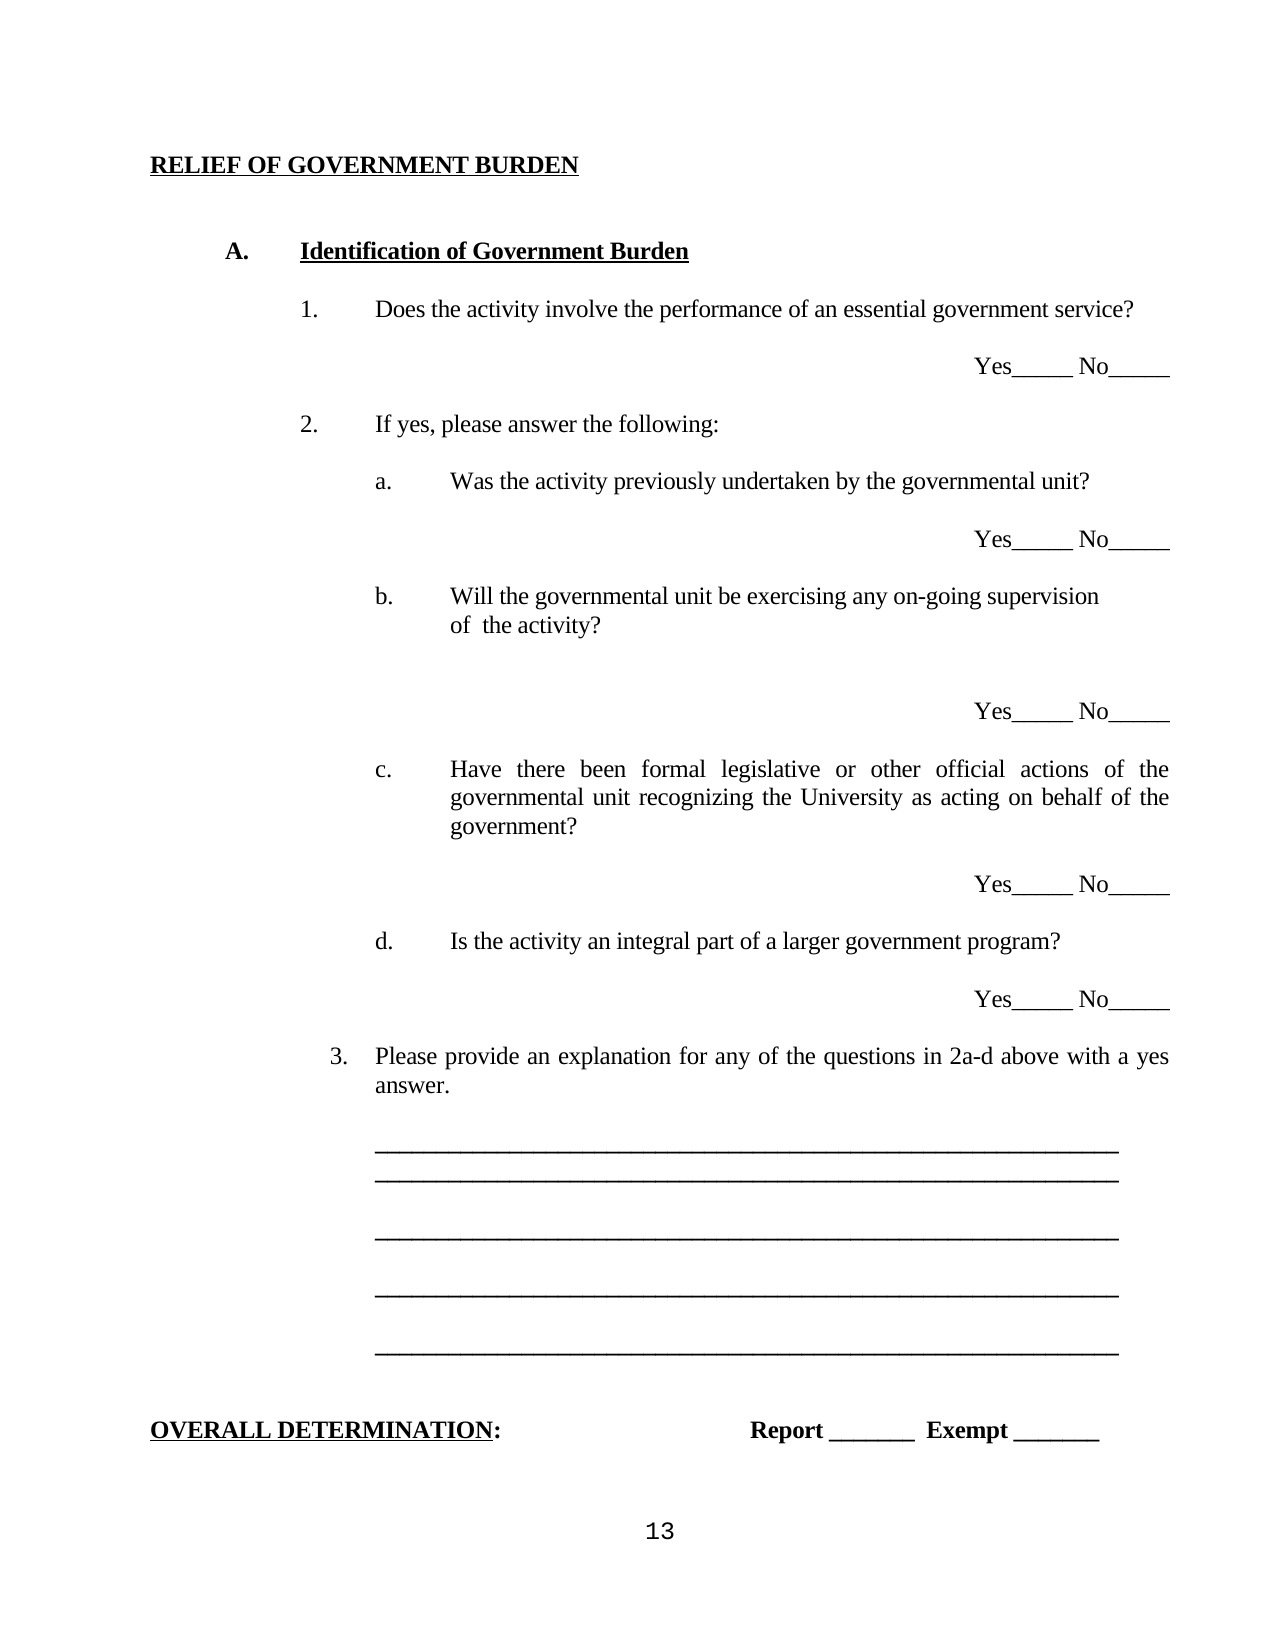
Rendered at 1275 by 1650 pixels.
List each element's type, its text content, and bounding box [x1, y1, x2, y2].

text d. Is the activity an integral part of a larger government program? [150, 926, 1170, 955]
text _____________________________________________________________ [150, 1214, 1170, 1242]
text Yes_____ No_____ [150, 869, 1170, 897]
text 1. Does the activity involve the performance of an essential government service? [150, 294, 1170, 322]
text A. Identification of Government Burden [150, 236, 1170, 265]
text Yes_____ No_____ [150, 696, 1170, 725]
text a. Was the activity previously undertaken by the governmental unit? [150, 466, 1170, 495]
text _____________________________________________________________ [150, 1127, 1170, 1156]
text b. Will the governmental unit be exercising any on-going supervision [300, 581, 1170, 610]
text _____________________________________________________________ [150, 1271, 1170, 1300]
text of the activity? [375, 610, 1170, 639]
text _____________________________________________________________ [300, 1156, 1170, 1185]
text 2. If yes, please answer the following: [150, 409, 1170, 437]
text OVERALL DETERMINATION: Report _______ Exempt _______ [150, 1415, 1170, 1444]
text RELIEF OF GOVERNMENT BURDEN [150, 150, 1170, 179]
text Yes_____ No_____ [150, 524, 1170, 552]
text Yes_____ No_____ [150, 984, 1170, 1012]
text 3. Please provide an explanation for any of the questions in 2a-d above with a yes answer. [150, 1041, 1170, 1099]
text Yes_____ No_____ [150, 351, 1170, 380]
text c. Have there been formal legislative or other official actions of the governmental unit recognizing the University as acting on behalf of the government? [150, 754, 1170, 840]
text _____________________________________________________________ [150, 1329, 1170, 1357]
